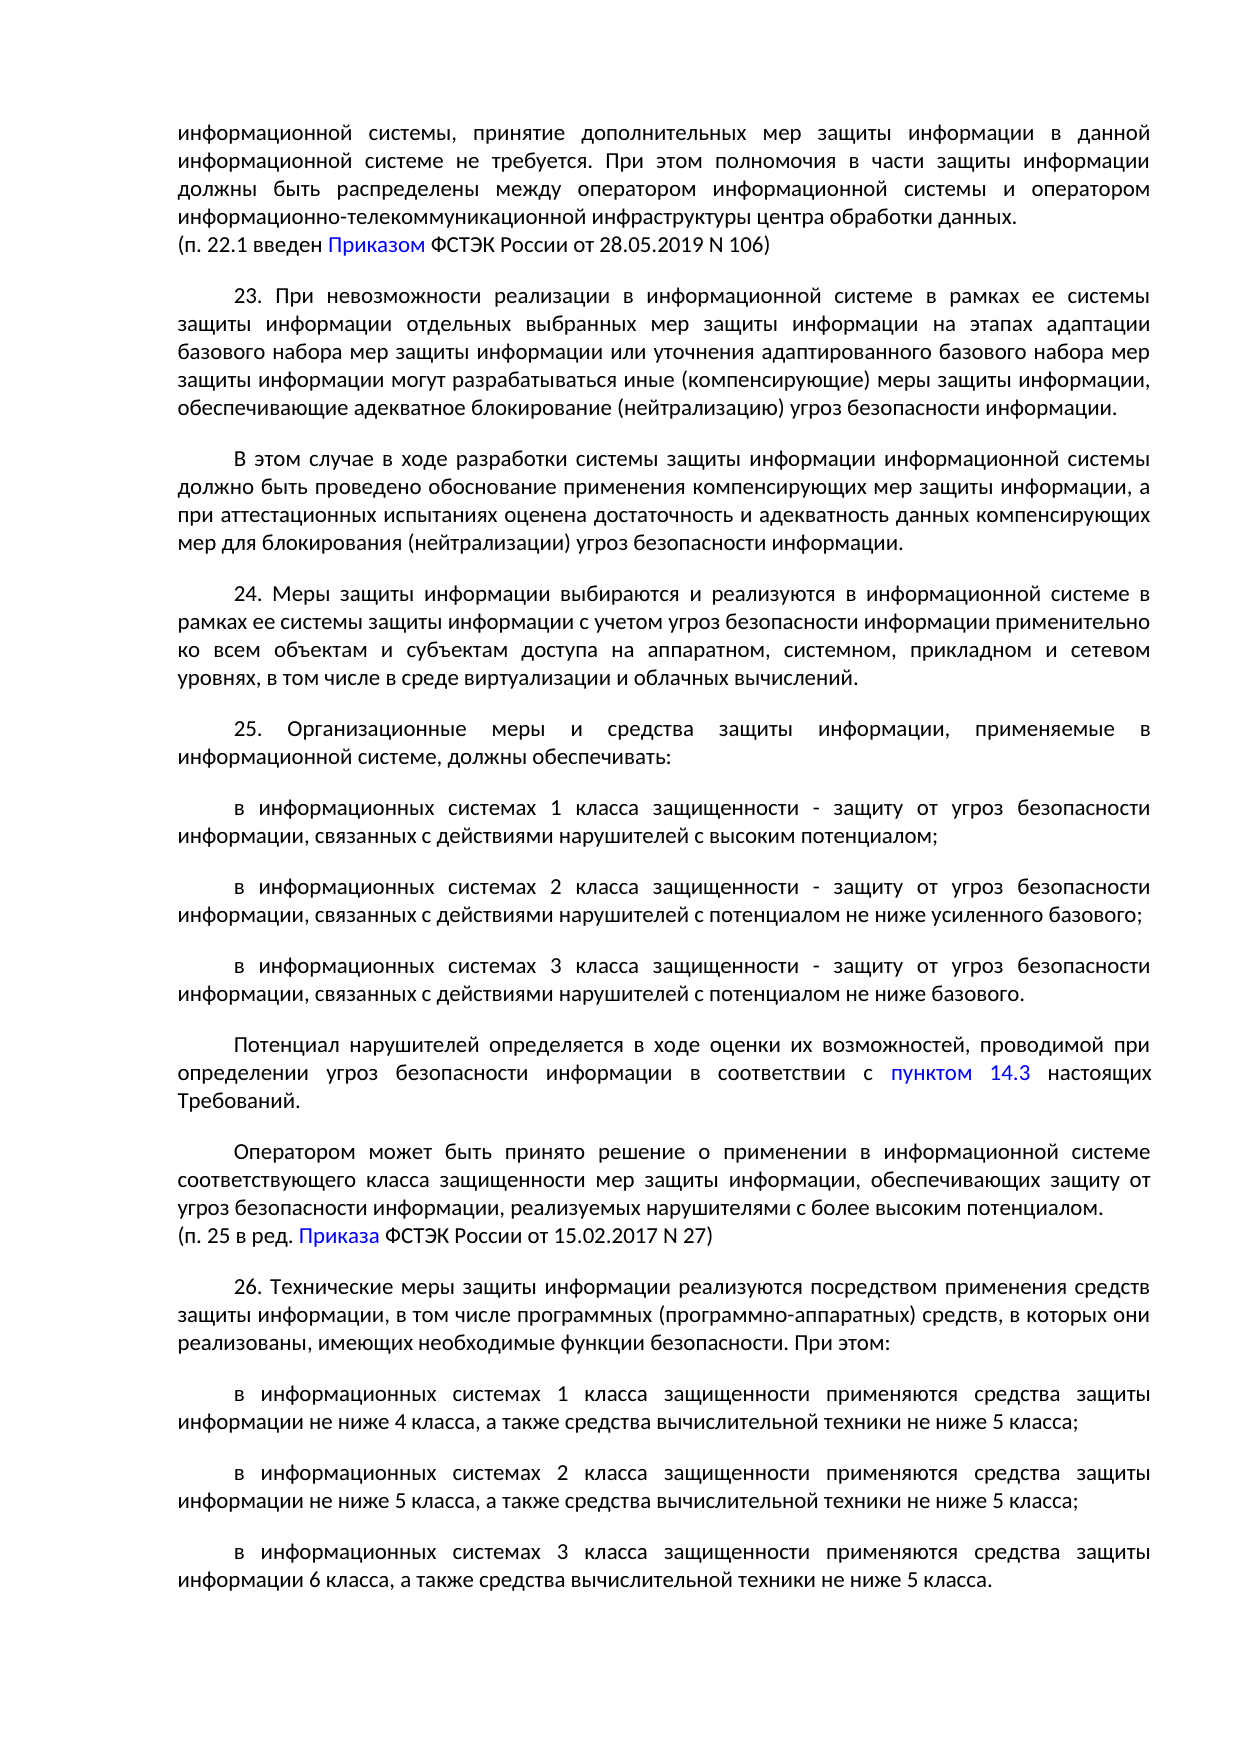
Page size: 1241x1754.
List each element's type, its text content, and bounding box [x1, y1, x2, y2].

text в информационных системах 2 класса защищенности применяются средства защиты информации не ниже 5 класса, а также средства вычислительной техники не ниже 5 класса; [177, 1458, 1152, 1514]
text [177, 118, 1152, 230]
text (п. 22.1 введен Приказом ФСТЭК России от 28.05.2019 N 106) [177, 230, 1152, 258]
text 25. Организационные меры и средства защиты информации, применяемые в информационной системе, должны обеспечивать: [177, 714, 1152, 770]
text в информационных системах 2 класса защищенности - защиту от угроз безопасности информации, связанных с действиями нарушителей с потенциалом не ниже усиленного базового; [177, 872, 1152, 928]
text 24. Меры защиты информации выбираются и реализуются в информационной системе в рамках ее системы защиты информации с учетом угроз безопасности информации применительно ко всем объектам и субъектам доступа на аппаратном, системном, прикладном и сетевом уровнях, в том числе в среде виртуализации и облачных вычислений. [177, 579, 1152, 691]
text в информационных системах 3 класса защищенности применяются средства защиты информации 6 класса, а также средства вычислительной техники не ниже 5 класса. [177, 1537, 1152, 1593]
text в информационных системах 1 класса защищенности применяются средства защиты информации не ниже 4 класса, а также средства вычислительной техники не ниже 5 класса; [177, 1379, 1152, 1435]
text в информационных системах 3 класса защищенности - защиту от угроз безопасности информации, связанных с действиями нарушителей с потенциалом не ниже базового. [177, 951, 1152, 1007]
text (п. 25 в ред. Приказа ФСТЭК России от 15.02.2017 N 27) [177, 1221, 1152, 1249]
text Оператором может быть принято решение о применении в информационной системе соответствующего класса защищенности мер защиты информации, обеспечивающих защиту от угроз безопасности информации, реализуемых нарушителями с более высоким потенциалом. [177, 1137, 1152, 1221]
text в информационных системах 1 класса защищенности - защиту от угроз безопасности информации, связанных с действиями нарушителей с высоким потенциалом; [177, 793, 1152, 849]
text Потенциал нарушителей определяется в ходе оценки их возможностей, проводимой при определении угроз безопасности информации в соответствии с пунктом 14.3 настоящих Требований. [177, 1030, 1152, 1114]
text 23. При невозможности реализации в информационной системе в рамках ее системы защиты информации отдельных выбранных мер защиты информации на этапах адаптации базового набора мер защиты информации или уточнения адаптированного базового набора мер защиты информации могут разрабатываться иные (компенсирующие) меры защиты информации, обеспечивающие адекватное блокирование (нейтрализацию) угроз безопасности информации. [177, 281, 1152, 421]
text 26. Технические меры защиты информации реализуются посредством применения средств защиты информации, в том числе программных (программно-аппаратных) средств, в которых они реализованы, имеющих необходимые функции безопасности. При этом: [177, 1272, 1152, 1356]
text В этом случае в ходе разработки системы защиты информации информационной системы должно быть проведено обоснование применения компенсирующих мер защиты информации, а при аттестационных испытаниях оценена достаточность и адекватность данных компенсирующих мер для блокирования (нейтрализации) угроз безопасности информации. [177, 444, 1152, 556]
